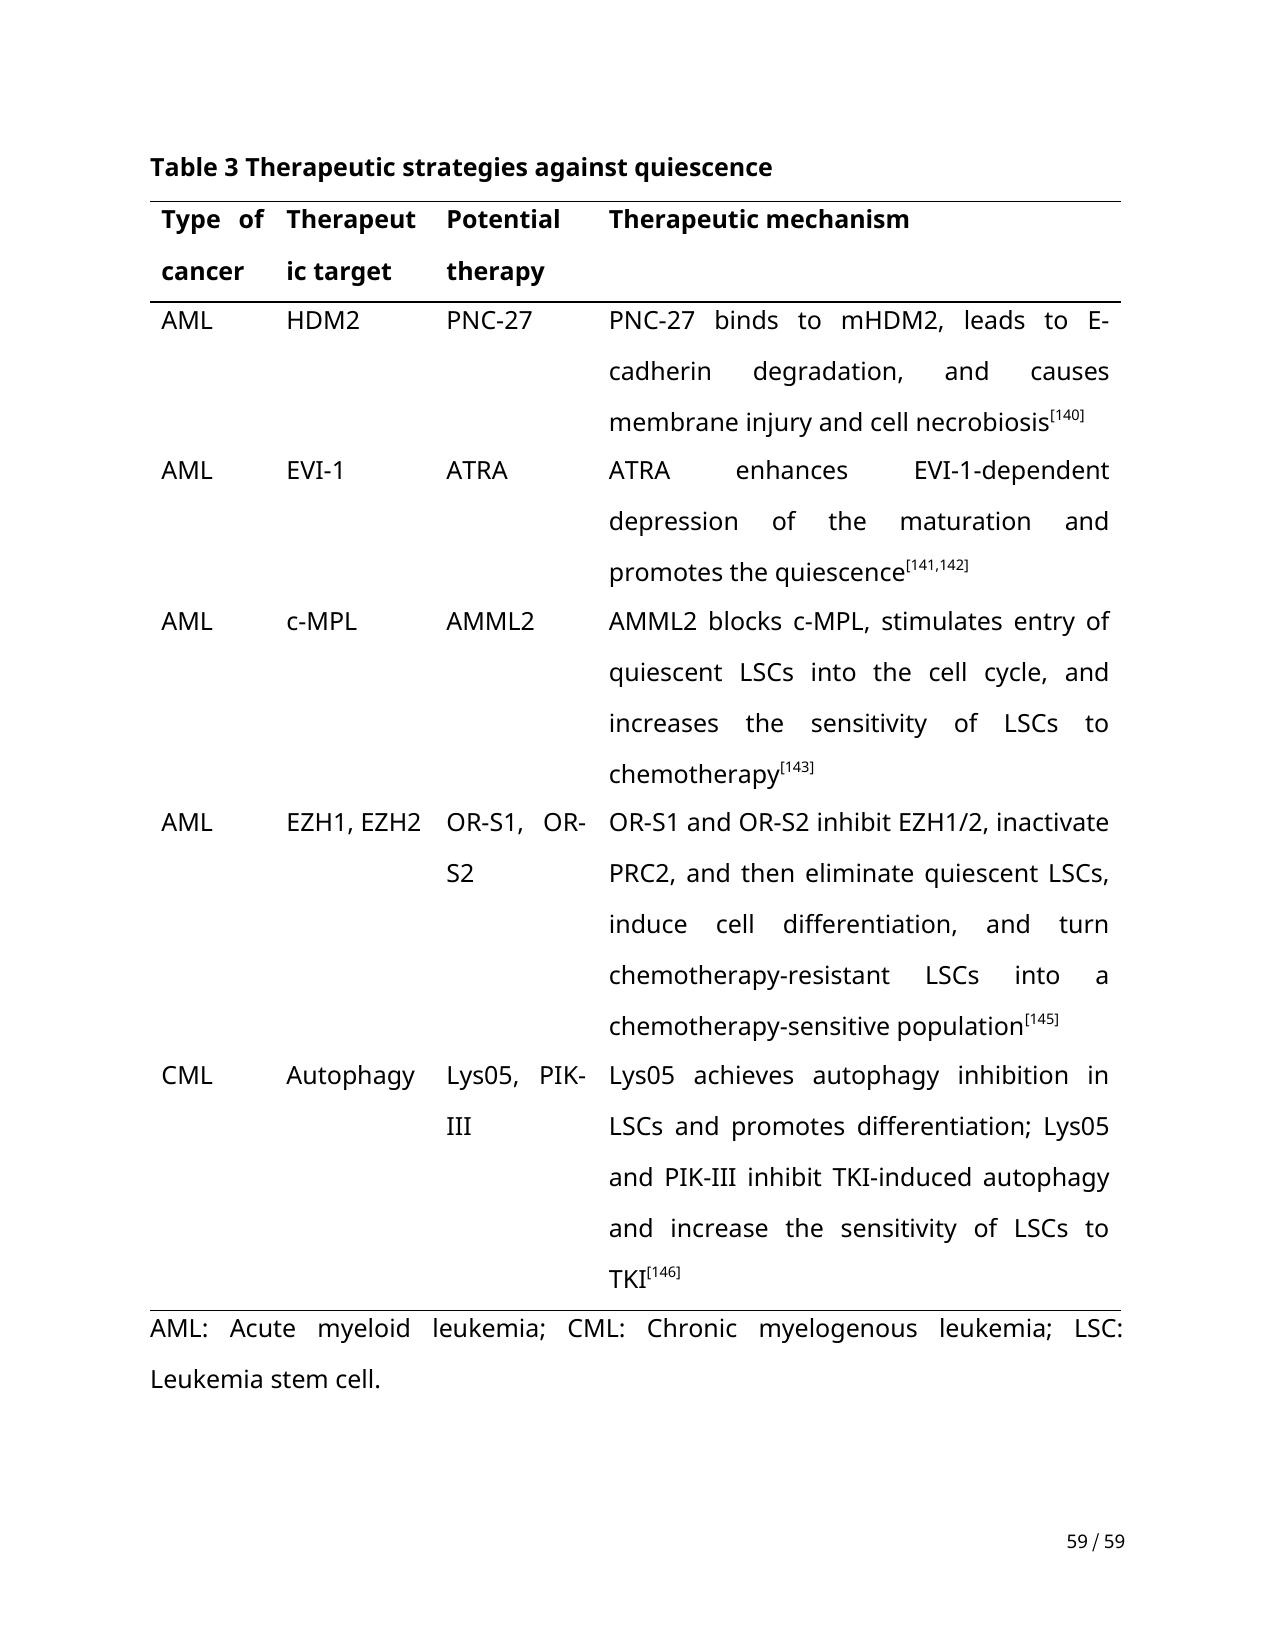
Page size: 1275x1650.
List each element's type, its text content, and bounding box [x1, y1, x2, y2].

table_cell PNC-27 [435, 303, 597, 453]
table_cell EVI-1 [275, 453, 435, 603]
table_cell Lys05 achieves autophagy inhibition in LSCs and promotes differentiation; Lys05 and PIK-III inhibit TKI-induced autophagy and increase the sensitivity of LSCs to TKI[146] [598, 1057, 1121, 1310]
table_cell AML [150, 603, 275, 805]
table_cell AML [150, 805, 275, 1057]
table_cell OR-S1 and OR-S2 inhibit EZH1/2, inactivate PRC2, and then eliminate quiescent LSCs, induce cell differentiation, and turn chemotherapy-resistant LSCs into a chemotherapy-sensitive population[145] [598, 805, 1121, 1057]
table_cell HDM2 [275, 303, 435, 453]
table_cell CML [150, 1057, 275, 1310]
table_cell c-MPL [275, 603, 435, 805]
table_cell Autophagy [275, 1057, 435, 1310]
table_cell AMML2 [435, 603, 597, 805]
table_cell AML [150, 453, 275, 603]
table_header Type of cancer [150, 202, 275, 301]
text Table 3 Therapeutic strategies against quiescence [150, 150, 1125, 184]
table_cell AML [150, 303, 275, 453]
table_cell ATRA [435, 453, 597, 603]
table_header Therapeutic target [275, 202, 435, 301]
table_header Therapeutic mechanism [598, 202, 1121, 301]
text AML: Acute myeloid leukemia; CML: Chronic myelogenous leukemia; LSC: Leukemia stem cell. [150, 1311, 1125, 1396]
table_cell EZH1, EZH2 [275, 805, 435, 1057]
table_cell AMML2 blocks c-MPL, stimulates entry of quiescent LSCs into the cell cycle, and increases the sensitivity of LSCs to chemotherapy[143] [598, 603, 1121, 805]
table_cell ATRA enhances EVI-1-dependent depression of the maturation and promotes the quiescence[141,142] [598, 453, 1121, 603]
table_cell OR-S1, OR-S2 [435, 805, 597, 1057]
table_cell Lys05, PIK-III [435, 1057, 597, 1310]
table_cell PNC-27 binds to mHDM2, leads to E-cadherin degradation, and causes membrane injury and cell necrobiosis[140] [598, 303, 1121, 453]
table_header Potential therapy [435, 202, 597, 301]
